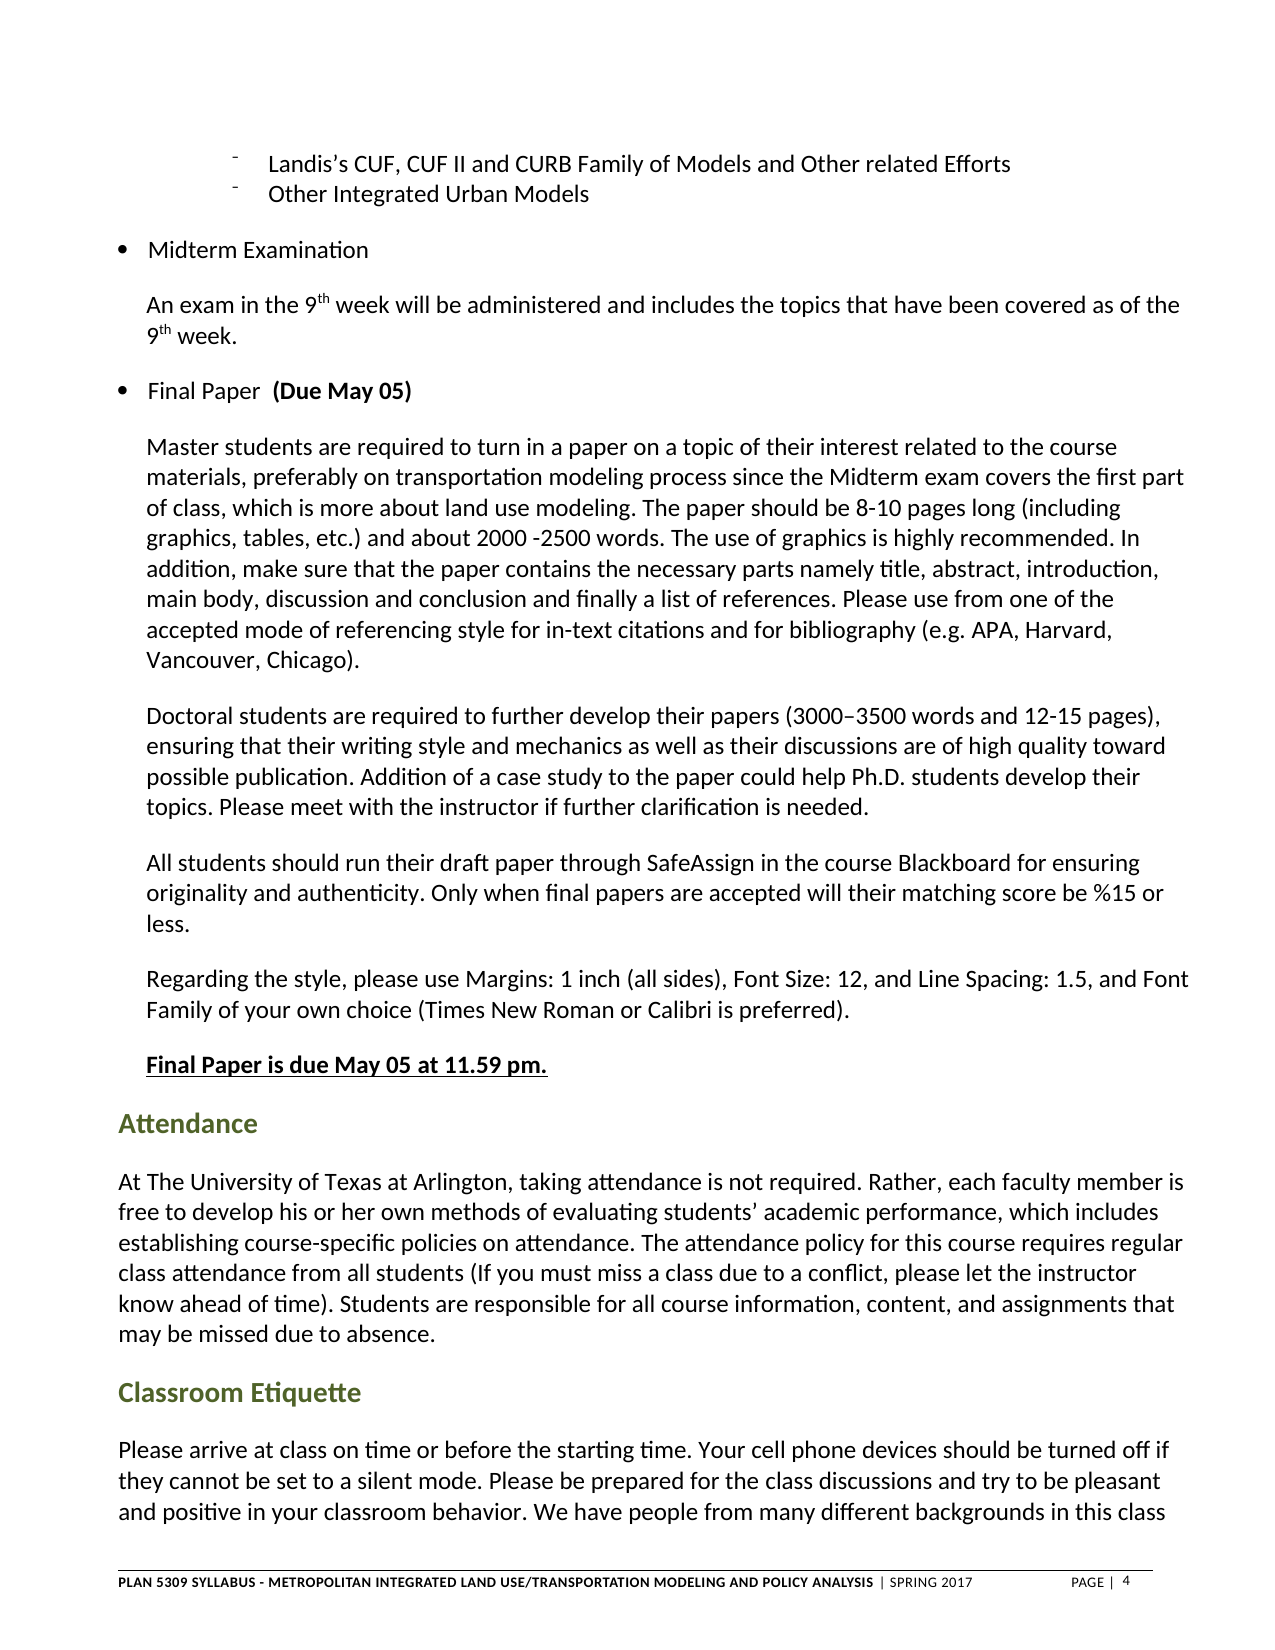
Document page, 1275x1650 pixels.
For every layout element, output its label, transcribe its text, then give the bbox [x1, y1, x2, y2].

text An exam in the 9th week will be administered and includes the topics that have been covered as of the 9th week. [146, 289, 1191, 350]
text All students should run their draft paper through SafeAssign in the course Blackboard for ensuring originality and authenticity. Only when final papers are accepted will their matching score be %15 or less. [146, 847, 1191, 939]
text Regarding the style, please use Margins: 1 inch (all sides), Font Size: 12, and Line Spacing: 1.5, and Font Family of your own choice (Times New Roman or Calibri is preferred). [146, 964, 1191, 1025]
list Landis’s CUF, CUF II and CURB Family of Models and Other related Efforts [231, 148, 1191, 178]
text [118, 1434, 1191, 1526]
list Other Integrated Urban Models [231, 178, 1191, 209]
list Final Paper (Due May 05) [118, 375, 1191, 406]
text Attendance [118, 1105, 1191, 1141]
text At The University of Texas at Arlington, taking attendance is not required. Rather, each faculty member is free to develop his or her own methods of evaluating students’ academic performance, which includes establishing course-specific policies on attendance. The attendance policy for this course requires regular class attendance from all students (If you must miss a class due to a conflict, please let the instructor know ahead of time). Students are responsible for all course information, content, and assignments that may be missed due to absence. [118, 1166, 1191, 1349]
text Master students are required to turn in a paper on a topic of their interest related to the course materials, preferably on transportation modeling process since the Midterm exam covers the first part of class, which is more about land use modeling. The paper should be 8-10 pages long (including graphics, tables, etc.) and about 2000 -2500 words. The use of graphics is highly recommended. In addition, make sure that the paper contains the necessary parts namely title, abstract, introduction, main body, discussion and conclusion and finally a list of references. Please use from one of the accepted mode of referencing style for in-text citations and for bibliography (e.g. APA, Harvard, Vancouver, Chicago). [146, 431, 1191, 675]
text Final Paper is due May 05 at 11.59 pm. [146, 1050, 1191, 1080]
text Classroom Etiquette [118, 1374, 1191, 1409]
list Midterm Examination [118, 234, 1191, 264]
text Doctoral students are required to further develop their papers (3000–3500 words and 12-15 pages), ensuring that their writing style and mechanics as well as their discussions are of high quality toward possible publication. Addition of a case study to the paper could help Ph.D. students develop their topics. Please meet with the instructor if further clarification is needed. [146, 700, 1191, 822]
